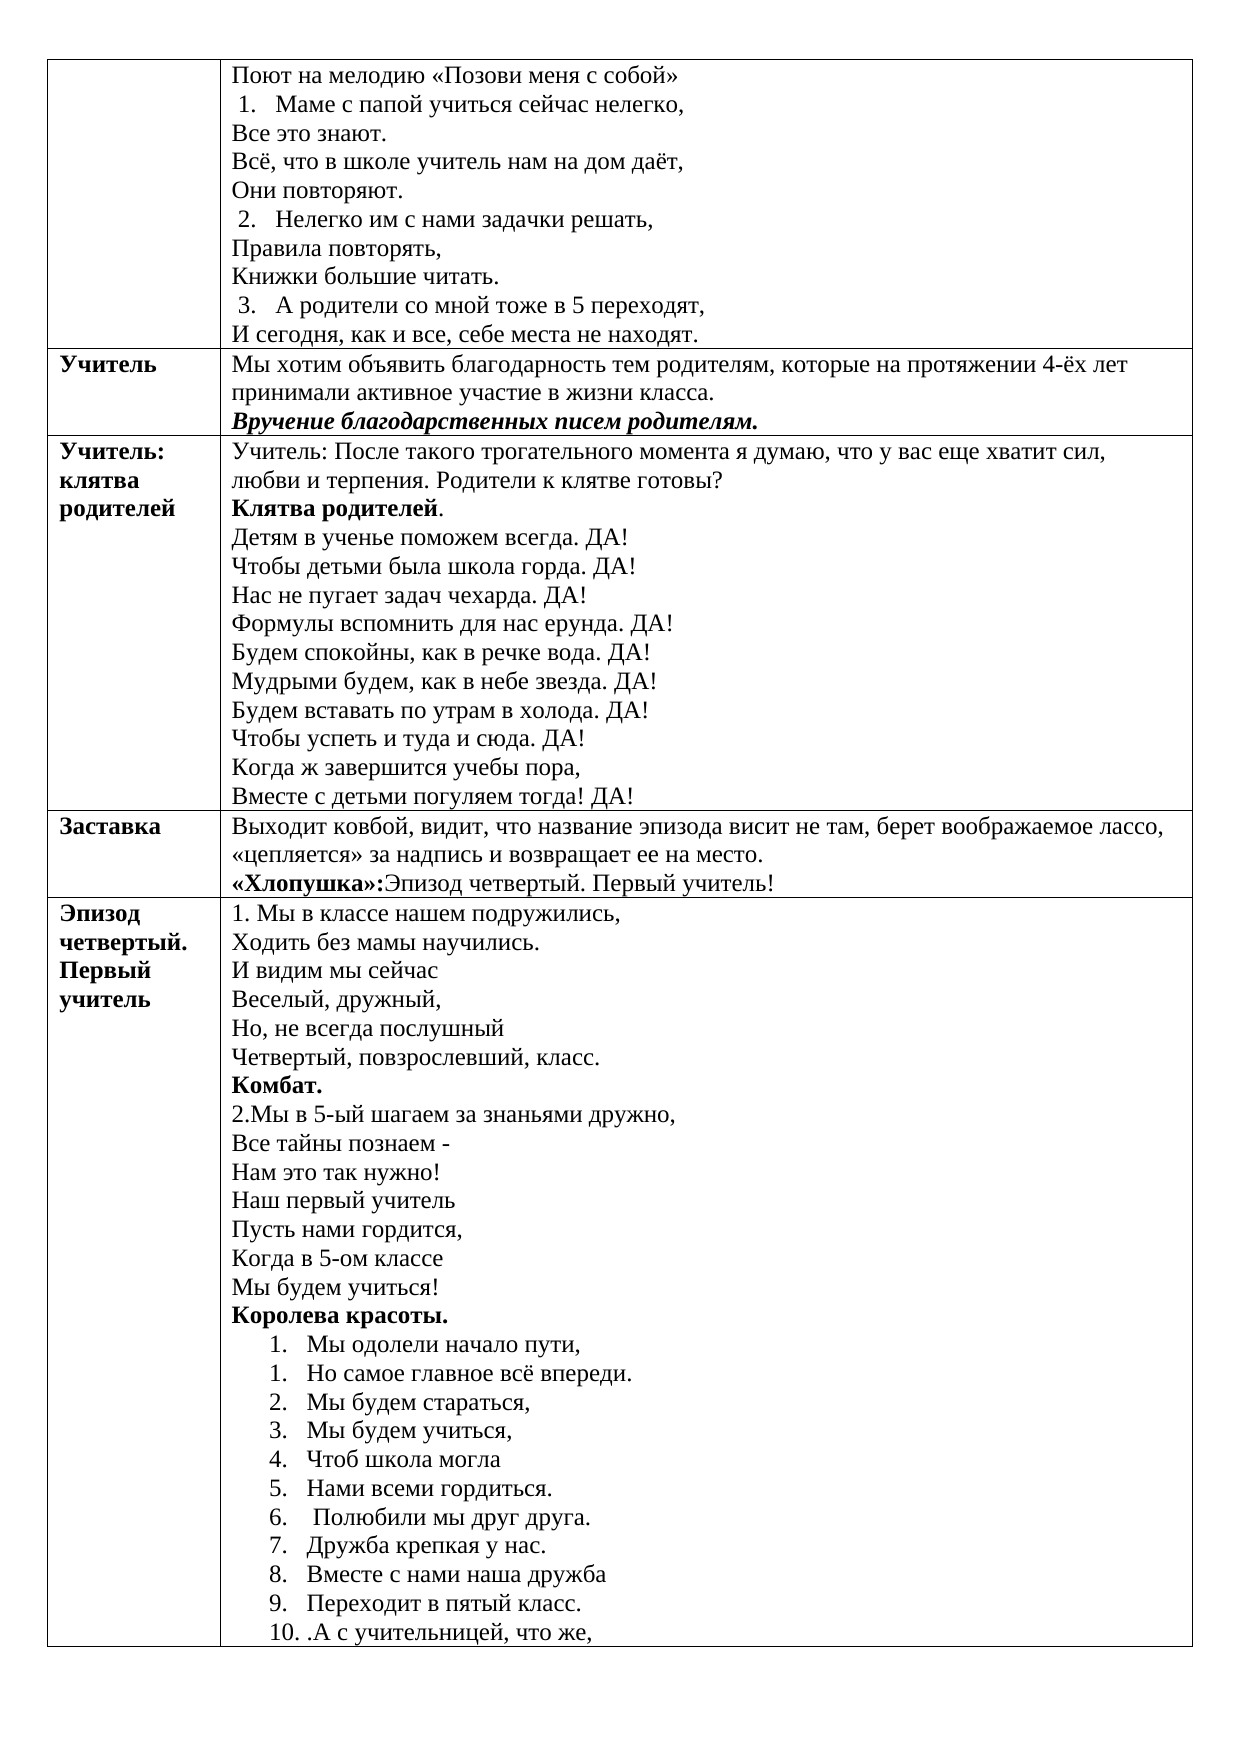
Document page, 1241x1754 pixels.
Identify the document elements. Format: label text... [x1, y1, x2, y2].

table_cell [221, 898, 1192, 1646]
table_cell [48, 60, 220, 348]
table_cell Мы хотим объявить благодарность тем родителям, которые на протяжении 4-ёх лет принимали активное участие в жизни класса. Вручение благодарственных писем родителям. [221, 349, 1192, 435]
table_cell Учитель [48, 349, 220, 435]
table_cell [221, 60, 1192, 348]
table_cell Учитель: клятва родителей [48, 436, 220, 810]
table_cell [48, 898, 220, 1646]
table_cell Учитель: После такого трогательного момента я думаю, что у вас еще хватит сил, любви и терпения. Родители к клятве готовы? Клятва родителей. Детям в ученье поможем всегда. ДА! Чтобы детьми была школа горда. ДА! Нас не пугает задач чехарда. ДА! Формулы вспомнить для нас ерунда. ДА! Будем спокойны, как в речке вода. ДА! Мудрыми будем, как в небе звезда. ДА! Будем вставать по утрам в холода. ДА! Чтобы успеть и туда и сюда. ДА! Когда ж завершится учебы пора, Вместе с детьми погуляем тогда! ДА! [221, 436, 1192, 810]
table_cell Выходит ковбой, видит, что название эпизода висит не там, берет воображаемое лассо, «цепляется» за надпись и возвращает ее на место. «Хлопушка»:Эпизод четвертый. Первый учитель! [221, 811, 1192, 897]
table_cell Заставка [48, 811, 220, 897]
